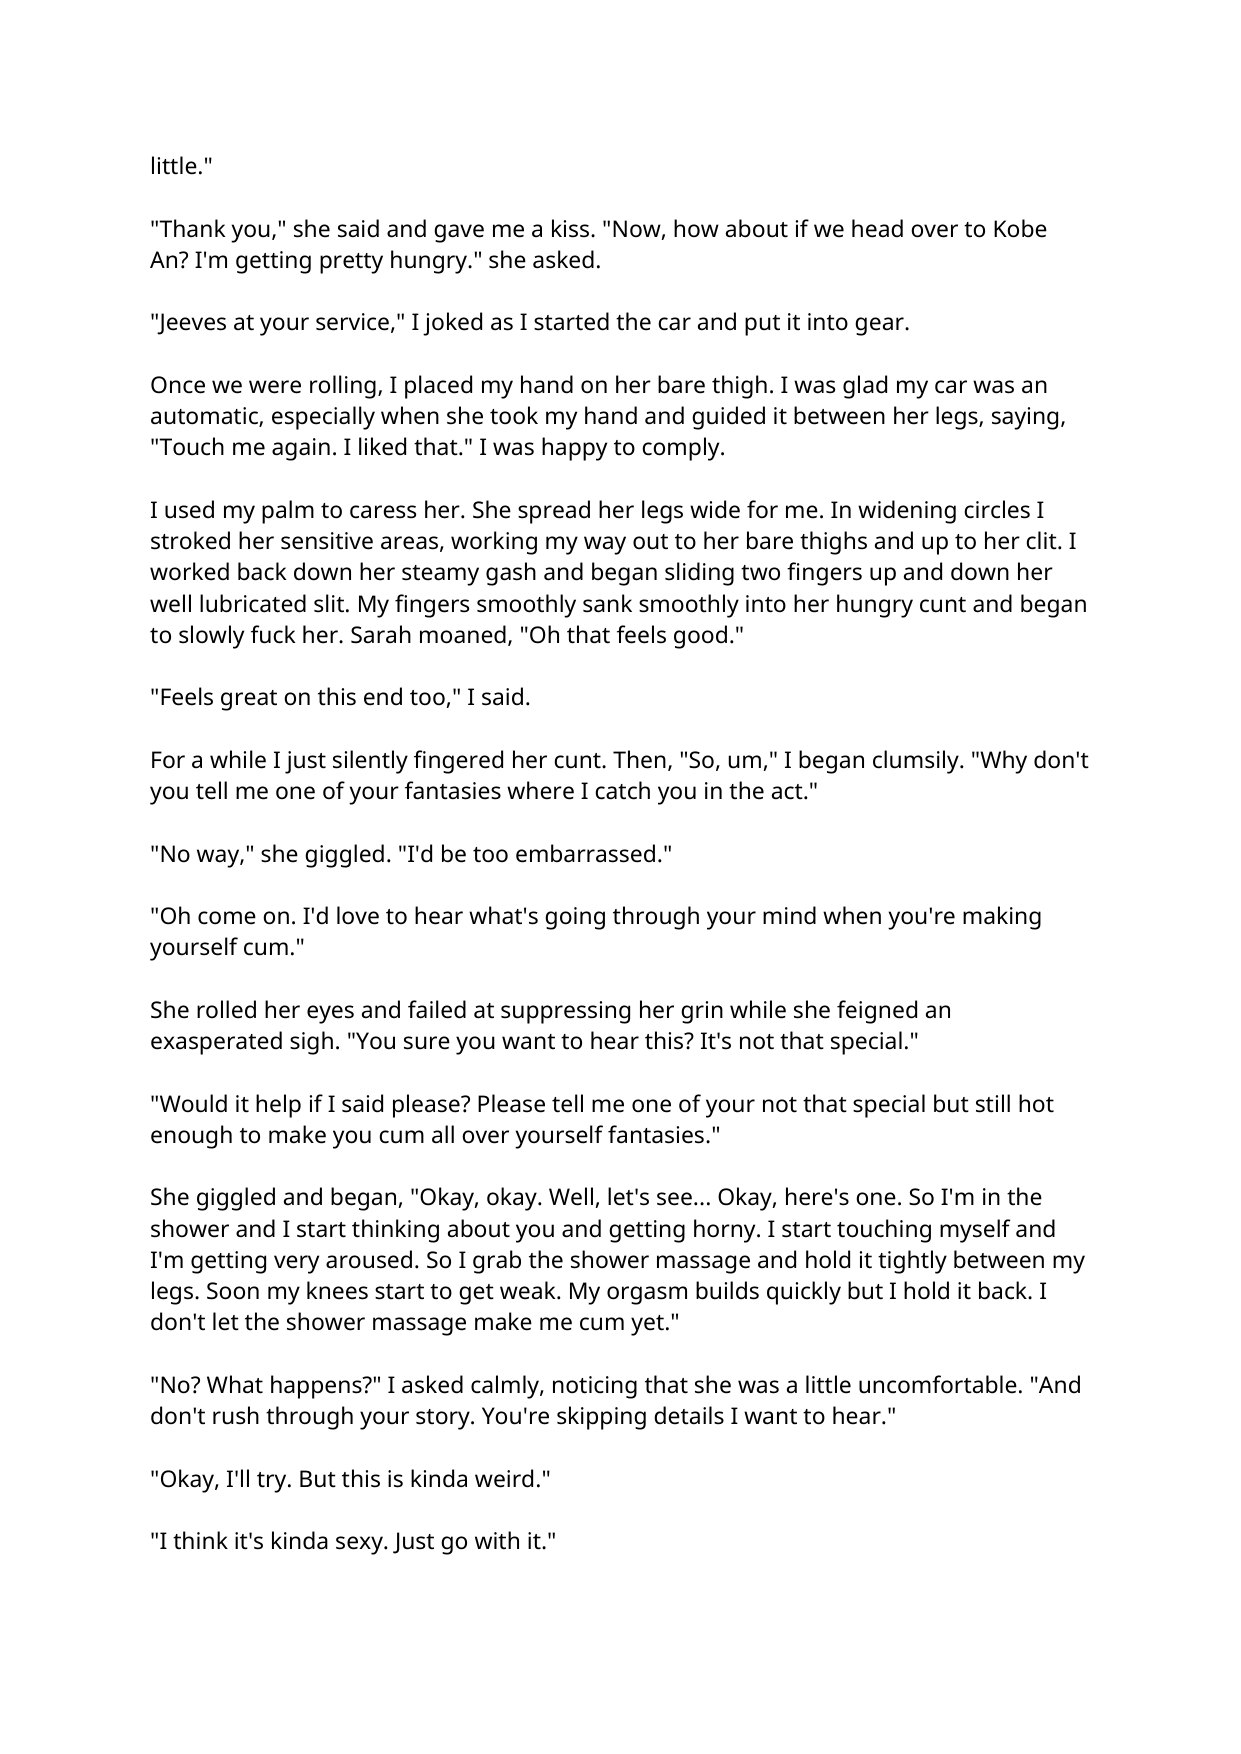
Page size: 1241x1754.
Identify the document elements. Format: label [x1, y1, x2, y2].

text [150, 150, 1090, 1587]
